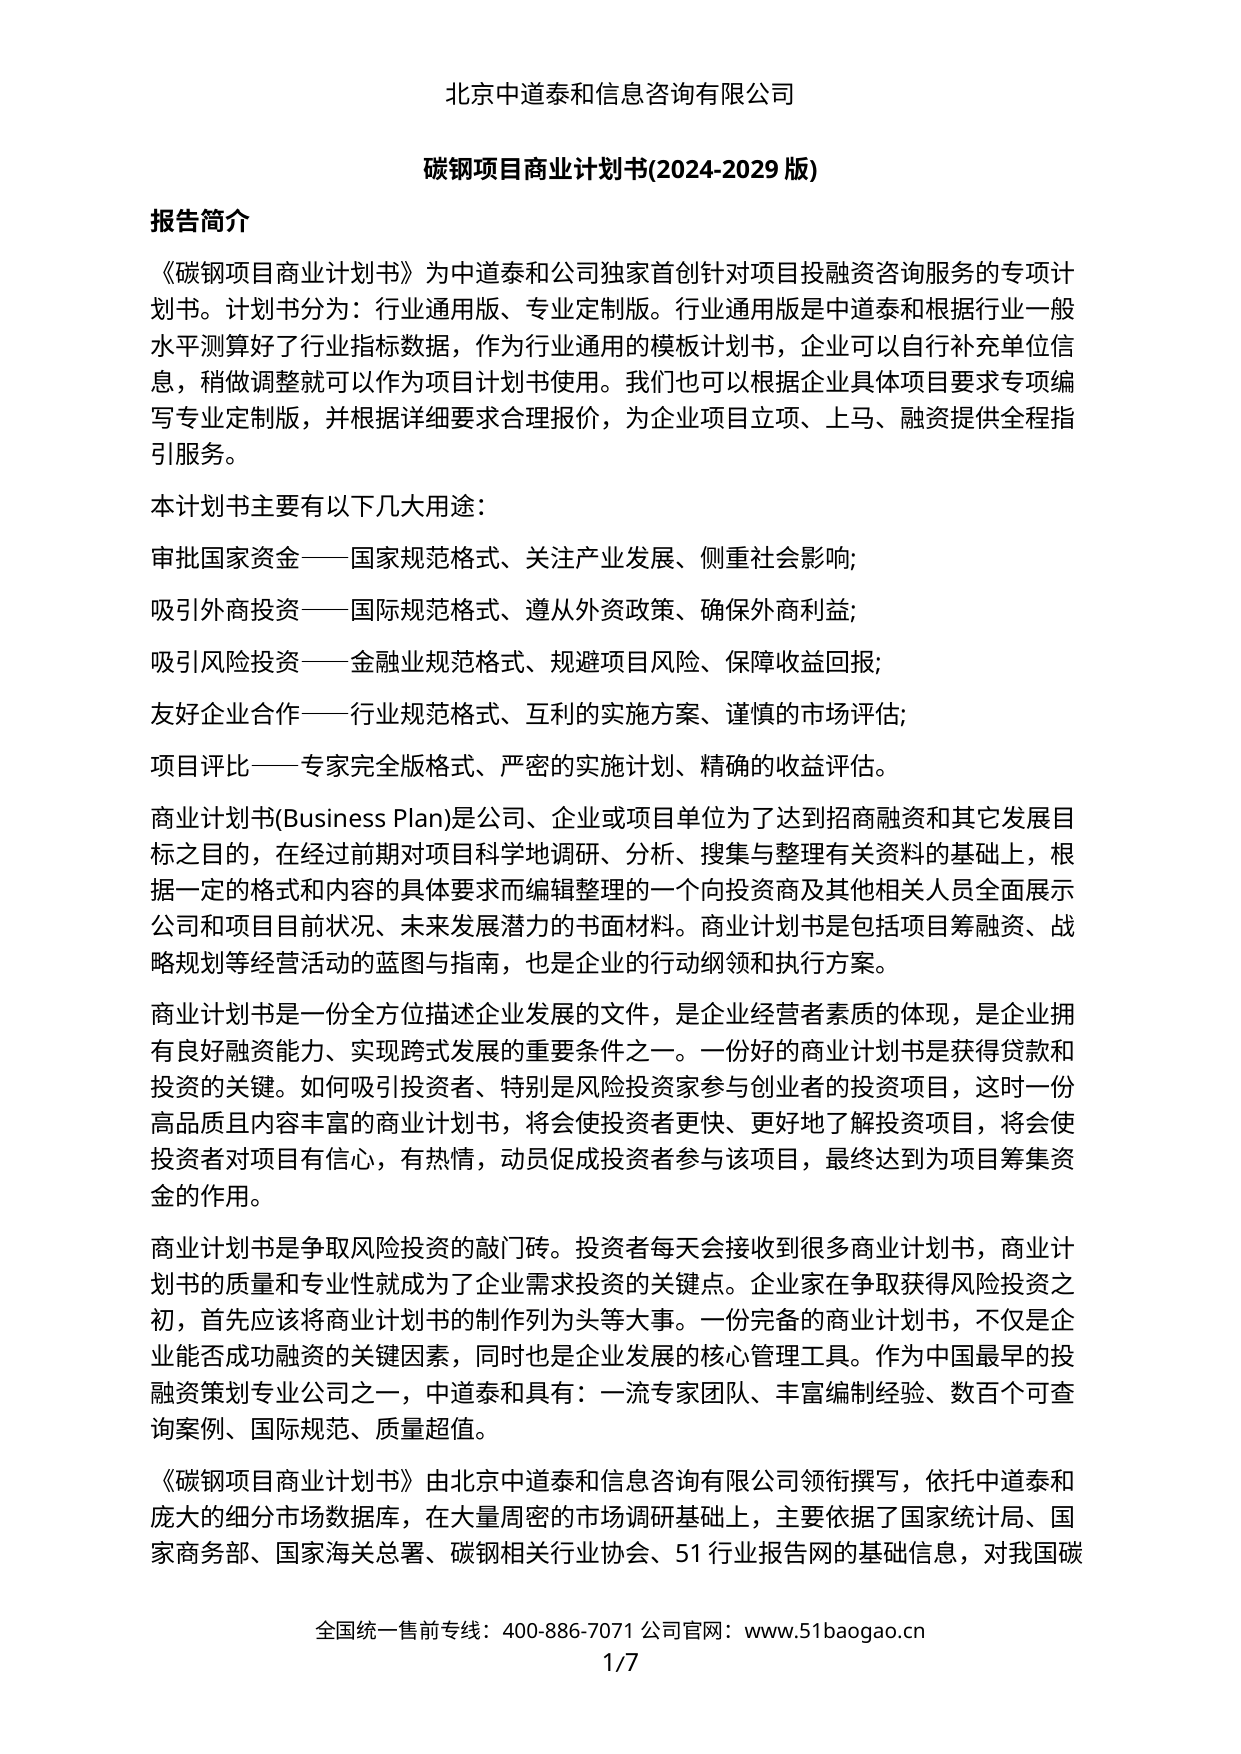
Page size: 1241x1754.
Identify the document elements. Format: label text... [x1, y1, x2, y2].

text 项目评比——专家完全版格式、严密的实施计划、精确的收益评估。 [150, 746, 1090, 782]
text 吸引风险投资——金融业规范格式、规避项目风险、保障收益回报; [150, 642, 1090, 679]
text 商业计划书(Business Plan)是公司、企业或项目单位为了达到招商融资和其它发展目标之目的，在经过前期对项目科学地调研、分析、搜集与整理有关资料的基础上，根据一定的格式和内容的具体要求而编辑整理的一个向投资商及其他相关人员全面展示公司和项目目前状况、未来发展潜力的书面材料。商业计划书是包括项目筹融资、战略规划等经营活动的蓝图与指南，也是企业的行动纲领和执行方案。 [150, 798, 1090, 979]
text 碳钢项目商业计划书(2024-2029版) [150, 150, 1090, 186]
text 本计划书主要有以下几大用途： [150, 487, 1090, 523]
text 商业计划书是争取风险投资的敲门砖。投资者每天会接收到很多商业计划书，商业计划书的质量和专业性就成为了企业需求投资的关键点。企业家在争取获得风险投资之初，首先应该将商业计划书的制作列为头等大事。一份完备的商业计划书，不仅是企业能否成功融资的关键因素，同时也是企业发展的核心管理工具。作为中国最早的投融资策划专业公司之一，中道泰和具有：一流专家团队、丰富编制经验、数百个可查询案例、国际规范、质量超值。 [150, 1228, 1090, 1446]
text 吸引外商投资——国际规范格式、遵从外资政策、确保外商利益; [150, 591, 1090, 627]
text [150, 1461, 1090, 1570]
text 审批国家资金——国家规范格式、关注产业发展、侧重社会影响; [150, 539, 1090, 575]
text 商业计划书是一份全方位描述企业发展的文件，是企业经营者素质的体现，是企业拥有良好融资能力、实现跨式发展的重要条件之一。一份好的商业计划书是获得贷款和投资的关键。如何吸引投资者、特别是风险投资家参与创业者的投资项目，这时一份高品质且内容丰富的商业计划书，将会使投资者更快、更好地了解投资项目，将会使投资者对项目有信心，有热情，动员促成投资者参与该项目，最终达到为项目筹集资金的作用。 [150, 995, 1090, 1212]
text 友好企业合作——行业规范格式、互利的实施方案、谨慎的市场评估; [150, 694, 1090, 731]
text 报告简介 [150, 202, 1090, 238]
text 《碳钢项目商业计划书》为中道泰和公司独家首创针对项目投融资咨询服务的专项计划书。计划书分为：行业通用版、专业定制版。行业通用版是中道泰和根据行业一般水平测算好了行业指标数据，作为行业通用的模板计划书，企业可以自行补充单位信息，稍做调整就可以作为项目计划书使用。我们也可以根据企业具体项目要求专项编写专业定制版，并根据详细要求合理报价，为企业项目立项、上马、融资提供全程指引服务。 [150, 254, 1090, 471]
